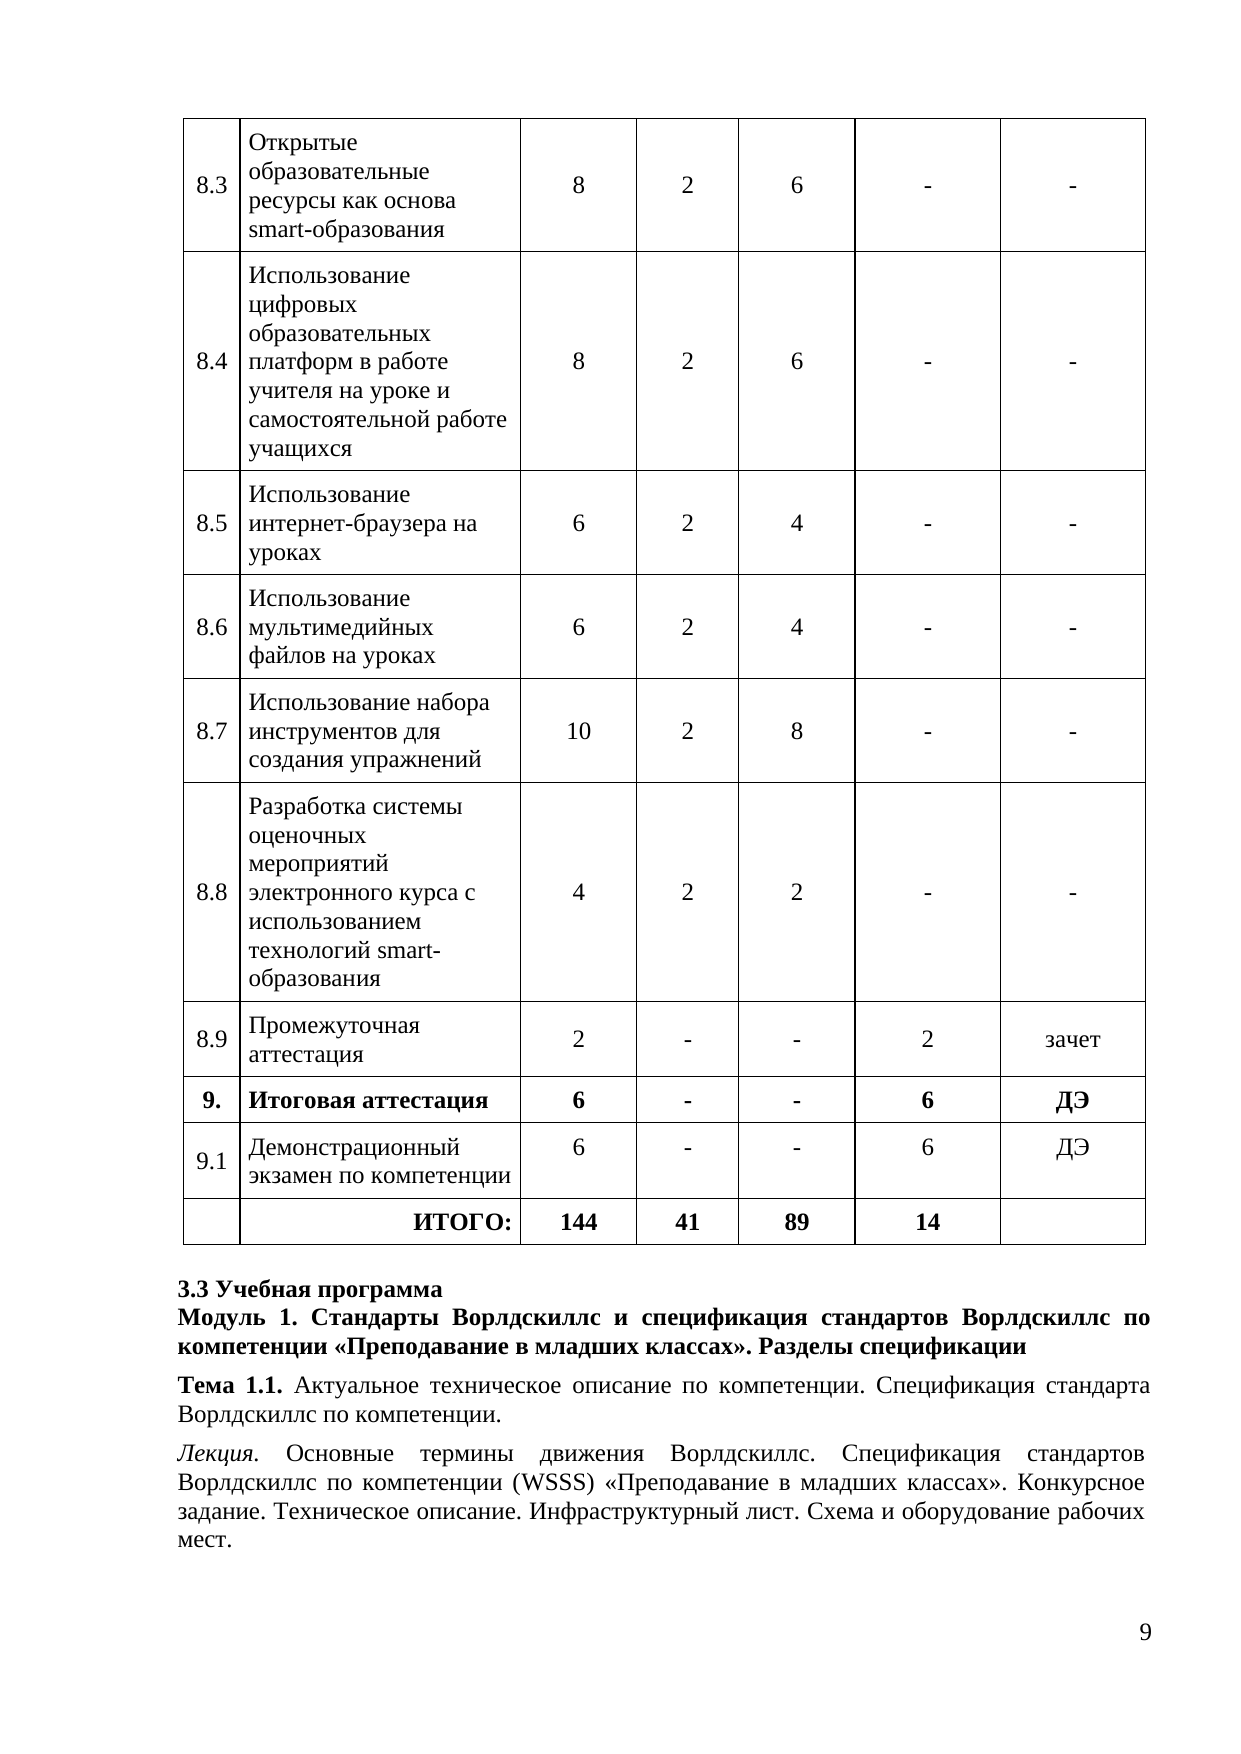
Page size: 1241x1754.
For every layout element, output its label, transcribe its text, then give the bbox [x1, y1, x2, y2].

table_cell - [856, 575, 1000, 678]
table_cell 8 [521, 119, 636, 251]
table_cell 2 [637, 252, 738, 470]
table_cell - [637, 1002, 738, 1076]
table_cell 14 [856, 1199, 1000, 1244]
table_cell 2 [637, 575, 738, 678]
table_cell 144 [521, 1199, 636, 1244]
text Тема 1.1. Актуальное техническое описание по компетенции. Спецификация стандарта Ворлдскиллс по компетенции. [177, 1370, 1152, 1428]
table_cell Использование интернет-браузера на уроках [241, 471, 520, 574]
table_cell 8.6 [184, 575, 239, 678]
table_cell Открытые образовательные ресурсы как основа smart-образования [241, 119, 520, 251]
table_cell 4 [739, 575, 854, 678]
table_cell 2 [521, 1002, 636, 1076]
table_cell 2 [637, 471, 738, 574]
table_cell [1001, 1199, 1145, 1244]
table_cell - [739, 1077, 854, 1122]
table_cell 2 [637, 679, 738, 782]
table_cell - [739, 1002, 854, 1076]
table_cell ИТОГО: [241, 1199, 520, 1244]
table_cell 9. [184, 1077, 239, 1122]
table_cell - [1001, 679, 1145, 782]
table_cell Итоговая аттестация [241, 1077, 520, 1122]
table_cell 6 [739, 119, 854, 251]
table_cell 10 [521, 679, 636, 782]
table_cell - [1001, 783, 1145, 1001]
table_cell 8.8 [184, 783, 239, 1001]
table_cell 6 [521, 1123, 636, 1197]
table_cell 8.7 [184, 679, 239, 782]
table_cell Демонстрационный экзамен по компетенции [241, 1123, 520, 1197]
table_cell - [856, 471, 1000, 574]
table_cell 4 [521, 783, 636, 1001]
table_cell 4 [739, 471, 854, 574]
text Лекция. Основные термины движения Ворлдскиллс. Спецификация стандартов Ворлдскиллс по компетенции (WSSS) «Преподавание в младших классах». Конкурсное задание. Техническое описание. Инфраструктурный лист. Схема и оборудование рабочих мест. [177, 1438, 1145, 1553]
table_cell 2 [637, 783, 738, 1001]
table_cell 6 [856, 1077, 1000, 1122]
table_cell ДЭ [1001, 1123, 1145, 1197]
table_cell - [739, 1123, 854, 1197]
table_cell - [856, 252, 1000, 470]
table_cell Использование цифровых образовательных платформ в работе учителя на уроке и самостоятельной работе учащихся [241, 252, 520, 470]
table_cell 6 [521, 1077, 636, 1122]
table_cell 89 [739, 1199, 854, 1244]
table_cell - [637, 1123, 738, 1197]
table_cell 8 [739, 679, 854, 782]
table_cell 2 [739, 783, 854, 1001]
table_cell - [1001, 252, 1145, 470]
table_cell - [856, 119, 1000, 251]
table_cell Использование набора инструментов для создания упражнений [241, 679, 520, 782]
table_cell 8 [521, 252, 636, 470]
table_cell 6 [521, 575, 636, 678]
table_cell 8.5 [184, 471, 239, 574]
table_cell - [637, 1077, 738, 1122]
table_cell 2 [856, 1002, 1000, 1076]
table_cell Использование мультимедийных файлов на уроках [241, 575, 520, 678]
table_cell Разработка системы оценочных мероприятий электронного курса с использованием технологий smart-образования [241, 783, 520, 1001]
table_cell 2 [637, 119, 738, 251]
table_cell - [1001, 575, 1145, 678]
table_cell 6 [521, 471, 636, 574]
table_cell 6 [856, 1123, 1000, 1197]
table_cell [184, 1199, 239, 1244]
table_cell - [856, 679, 1000, 782]
table_cell 41 [637, 1199, 738, 1244]
text 3.3 Учебная программа [177, 1274, 1152, 1302]
table_cell 8.4 [184, 252, 239, 470]
table_cell 9.1 [184, 1123, 239, 1197]
table_cell 8.3 [184, 119, 239, 251]
table_cell - [1001, 471, 1145, 574]
text Модуль 1. Стандарты Ворлдскиллс и спецификация стандартов Ворлдскиллс по компетенции «Преподавание в младших классах». Разделы спецификации [177, 1302, 1152, 1360]
table_cell зачет [1001, 1002, 1145, 1076]
table_cell - [856, 783, 1000, 1001]
table_cell Промежуточная аттестация [241, 1002, 520, 1076]
table_cell 8.9 [184, 1002, 239, 1076]
table_cell ДЭ [1001, 1077, 1145, 1122]
table_cell 6 [739, 252, 854, 470]
table_cell - [1001, 119, 1145, 251]
